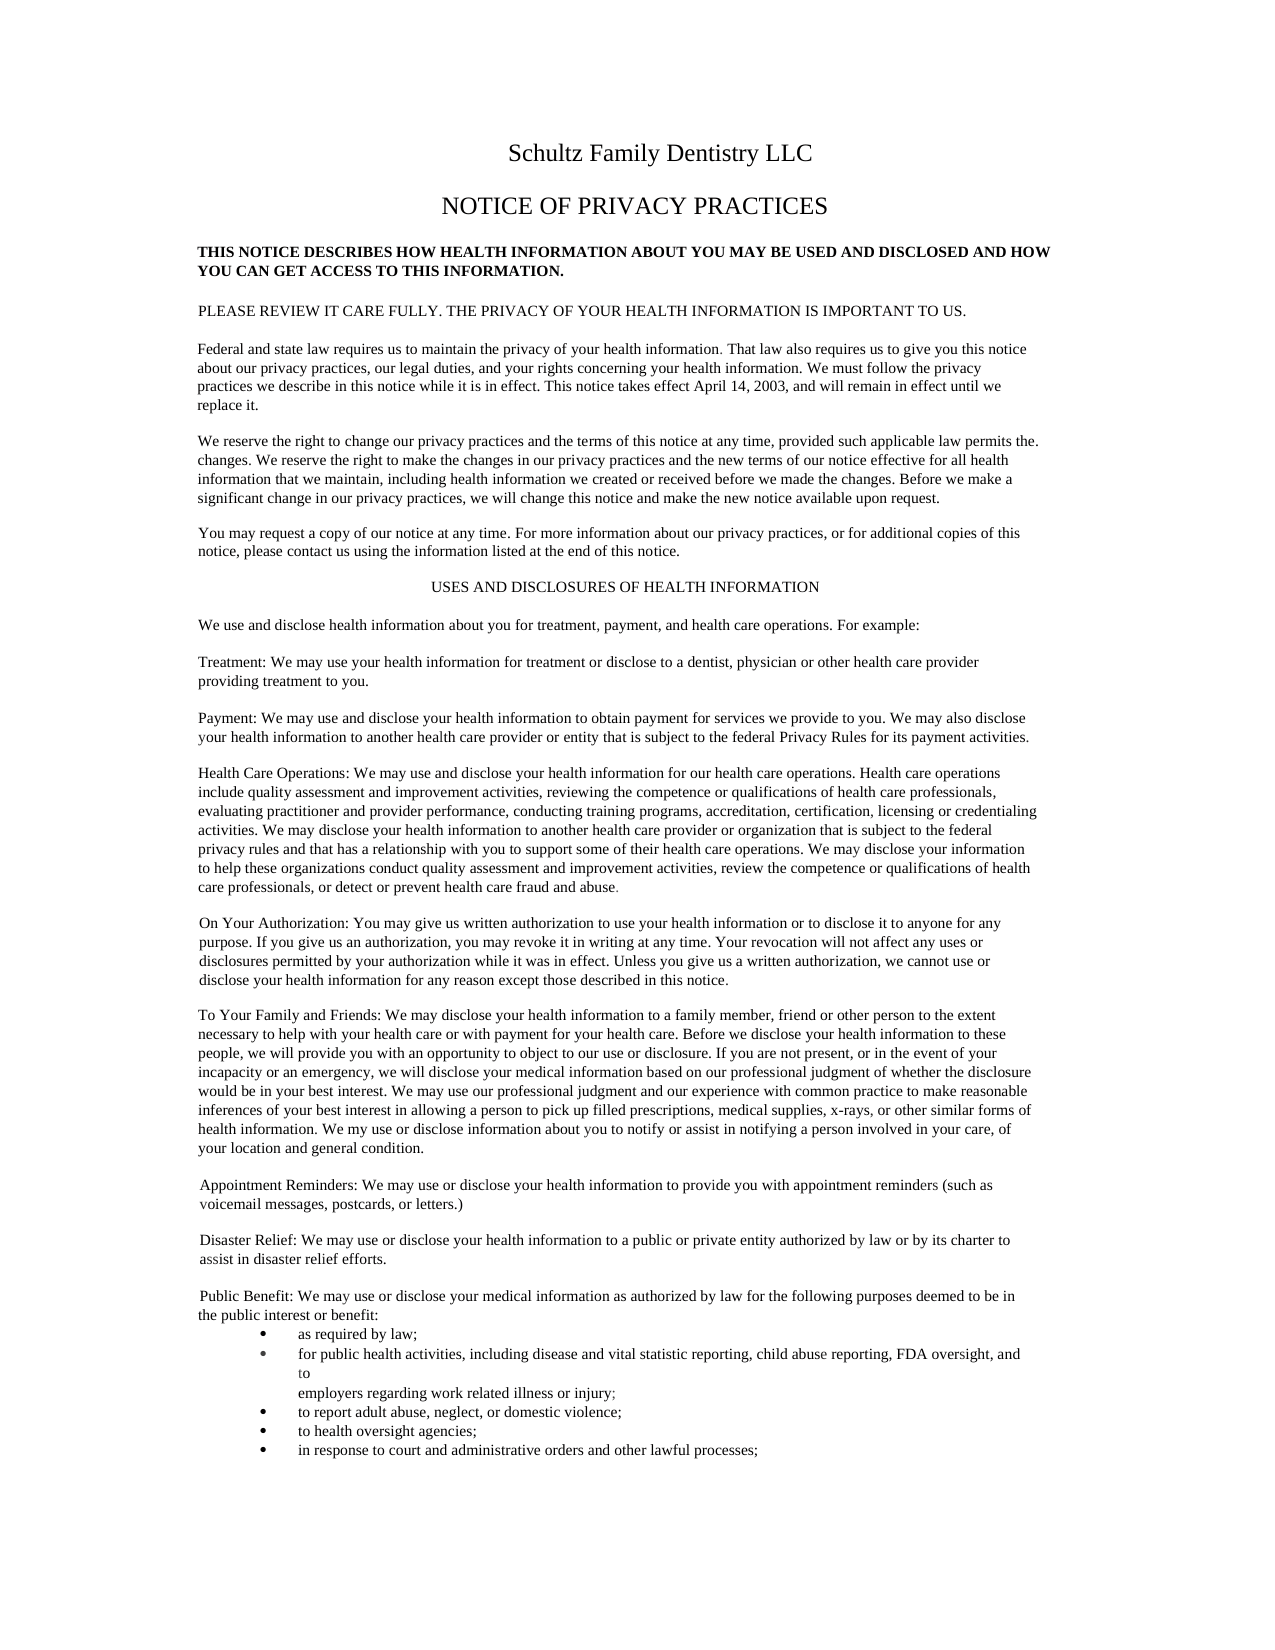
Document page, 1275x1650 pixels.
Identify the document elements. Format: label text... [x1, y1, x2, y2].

text We reserve the right to change our privacy practices and the terms of this notice at any time, provided such applicable law permits the. changes. We reserve the right to make the changes in our privacy practices and the new terms of our notice effective for all health information that we maintain, including health information we created or received before we made the changes. Before we make a significant change in our privacy practices, we will change this notice and make the new notice available upon request. [197, 431, 1077, 507]
text USES AND DISCLOSURES OF HEALTH INFORMATION [431, 578, 1079, 595]
text Federal and state law requires us to maintain the privacy of your health information. That law also requires us to give you this notice about our privacy practices, our legal duties, and your rights concerning your health information. We must follow the privacy practices we describe in this notice while it is in effect. This notice takes effect April 14, 2003, and will remain in effect until we replace it. [197, 340, 1069, 414]
text THIS NOTICE DESCRIBES HOW HEALTH INFORMATION ABOUT YOU MAY BE USED AND DISCLOSED AND HOW YOU CAN GET ACCESS TO THIS INFORMATION. [197, 242, 1080, 280]
text Public Benefit: We may use or disclose your medical information as authorized by law for the following purposes deemed to be in [199, 1288, 1079, 1305]
list to health oversight agencies; [260, 1421, 1079, 1440]
text Appointment Reminders: We may use or disclose your health information to provide you with appointment reminders (such as voicemail messages, postcards, or letters.) [199, 1175, 1049, 1213]
list for public health activities, including disease and vital statistic reporting, child abuse reporting, FDA oversight, and to employers regarding work related illness or injury; [260, 1344, 1035, 1402]
text Health Care Operations: We may use and disclose your health information for our health care operations. Health care operations include quality assessment and improvement activities, reviewing the competence or qualifications of health care professionals, evaluating practitioner and provider performance, conducting training programs, accreditation, certification, licensing or credentialing activities. We may disclose your health information to another health care provider or organization that is subject to the federal privacy rules and that has a relationship with you to support some of their health care operations. We may disclose your information to help these organizations conduct quality assessment and improvement activities, review the competence or qualifications of health care professionals, or detect or prevent health care fraud and abuse. [198, 763, 1077, 896]
text Disaster Relief: We may use or disclose your health information to a public or private entity authorized by law or by its charter to assist in disaster relief efforts. [199, 1230, 1060, 1268]
text the public interest or benefit: [197, 1305, 1079, 1324]
text You may request a copy of our notice at any time. For more information about our privacy practices, or for additional copies of this notice, please contact us using the information listed at the end of this notice. [198, 524, 1069, 561]
text Treatment: We may use your health information for treatment or disclose to a dentist, physician or other health care provider providing treatment to you. [198, 652, 1030, 690]
text PLEASE REVIEW IT CARE FULLY. THE PRIVACY OF YOUR HEALTH INFORMATION IS IMPORTANT TO US. [198, 301, 1077, 320]
text Payment: We may use and disclose your health information to obtain payment for services we provide to you. We may also disclose your health information to another health care provider or entity that is subject to the federal Privacy Rules for its payment activities. [198, 708, 1079, 746]
text We use and disclose health information about you for treatment, payment, and health care operations. For example: [198, 615, 1077, 634]
list as required by law; [260, 1324, 1079, 1344]
text NOTICE OF PRIVACY PRACTICES [441, 194, 1079, 220]
list to report adult abuse, neglect, or domestic violence; [260, 1402, 1079, 1421]
list in response to court and administrative orders and other lawful processes; [260, 1440, 1079, 1459]
text Schultz Family Dentistry LLC [508, 140, 1079, 166]
text On Your Authorization: You may give us written authorization to use your health information or to disclose it to anyone for any purpose. If you give us an authorization, you may revoke it in writing at any time. Your revocation will not affect any uses or disclosures permitted by your authorization while it was in effect. Unless you give us a written authorization, we cannot use or disclose your health information for any reason except those described in this notice. [199, 913, 1058, 989]
text To Your Family and Friends: We may disclose your health information to a family member, friend or other person to the extent necessary to help with your health care or with payment for your health care. Before we disclose your health information to these people, we will provide you with an opportunity to object to our use or disclosure. If you are not present, or in the event of your incapacity or an emergency, we will disclose your medical information based on our professional judgment of whether the disclosure would be in your best interest. We may use our professional judgment and our experience with common practice to make reasonable inferences of your best interest in allowing a person to pick up filled prescriptions, medical supplies, x-rays, or other similar forms of health information. We my use or disclose information about you to notify or assist in notifying a person involved in your care, of your location and general condition. [198, 1006, 1077, 1157]
